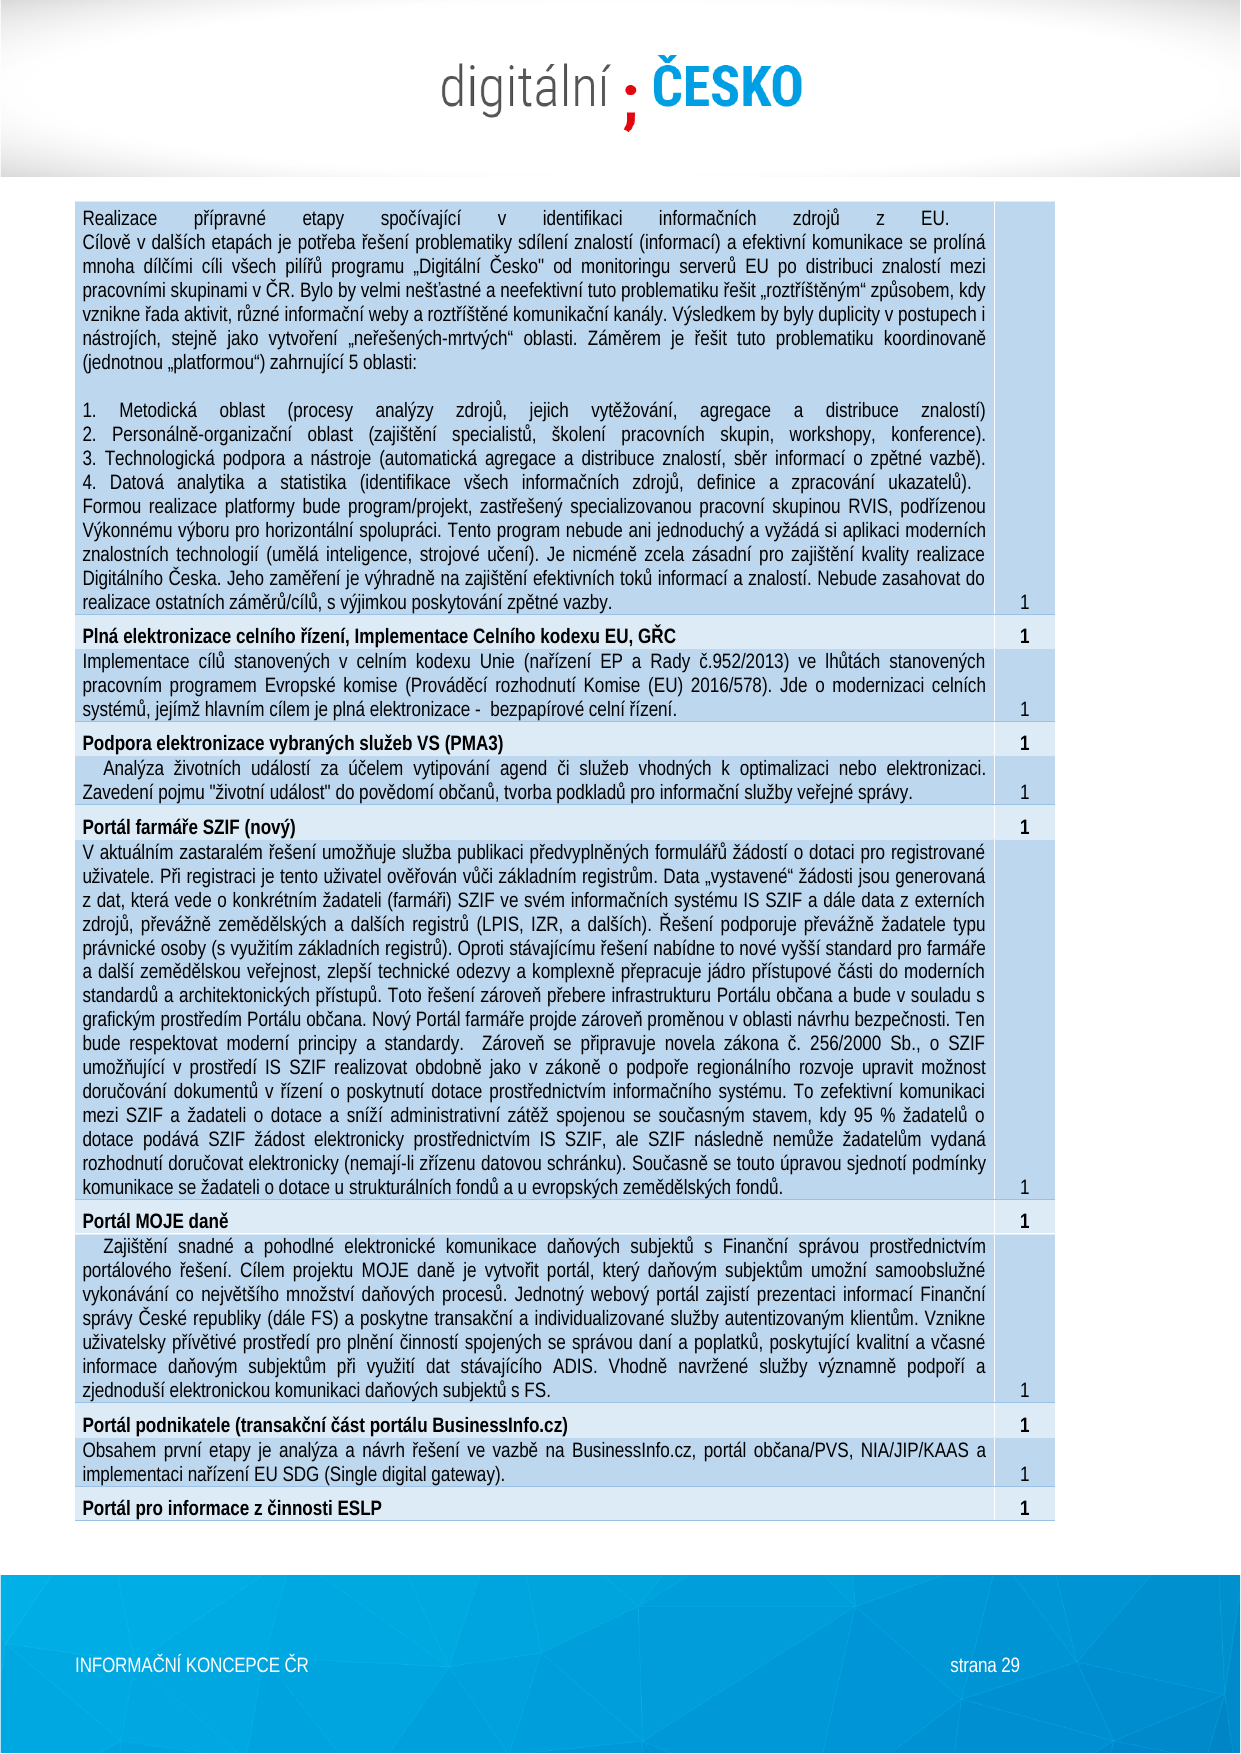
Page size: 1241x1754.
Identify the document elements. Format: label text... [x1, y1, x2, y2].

table_cell Zajištění snadné a pohodlné elektronické komunikace daňových subjektů s Finanční správou prostřednictvím portálového řešení. Cílem projektu MOJE daně je vytvořit portál, který daňovým subjektům umožní samoobslužné vykonávání co největšího množství daňových procesů. Jednotný webový portál zajistí prezentaci informací Finanční správy České republiky (dále FS) a poskytne transakční a individualizované služby autentizovaným klientům. Vznikne uživatelsky přívětivé prostředí pro plnění činností spojených se správou daní a poplatků, poskytující kvalitní a včasné informace daňovým subjektům při využití dat stávajícího ADIS. Vhodně navržené služby významně podpoří a zjednoduší elektronickou komunikaci daňových subjektů s FS. [75, 1235, 994, 1402]
table_cell Analýza životních událostí za účelem vytipování agend či služeb vhodných k optimalizaci nebo elektronizaci. Zavedení pojmu "životní událost" do povědomí občanů, tvorba podkladů pro informační služby veřejné správy. [75, 756, 994, 804]
table_cell 1 [995, 649, 1055, 721]
table_cell 1 [995, 722, 1055, 755]
table_cell 1 [995, 1487, 1055, 1520]
table_cell Podpora elektronizace vybraných služeb VS (PMA3) [75, 722, 994, 755]
table_cell Plná elektronizace celního řízení, Implementace Celního kodexu EU, GŘC [75, 615, 994, 648]
table_cell Implementace cílů stanovených v celním kodexu Unie (nařízení EP a Rady č.952/2013) ve lhůtách stanovených pracovním programem Evropské komise (Prováděcí rozhodnutí Komise (EU) 2016/578). Jde o modernizaci celních systémů, jejímž hlavním cílem je plná elektronizace - bezpapírové celní řízení. [75, 649, 994, 721]
table_cell Portál pro informace z činnosti ESLP [75, 1487, 994, 1520]
table_cell Portál farmáře SZIF (nový) [75, 805, 994, 839]
table_cell 1 [995, 1200, 1055, 1233]
table_cell Portál podnikatele (transakční část portálu BusinessInfo.cz) [75, 1403, 994, 1437]
table_cell Realizace přípravné etapy spočívající v identifikaci informačních zdrojů z EU. Cílově v dalších etapách je potřeba řešení problematiky sdílení znalostí (informací) a efektivní komunikace se prolíná mnoha dílčími cíli všech pilířů programu „Digitální Česko" od monitoringu serverů EU po distribuci znalostí mezi pracovními skupinami v ČR. Bylo by velmi nešťastné a neefektivní tuto problematiku řešit „roztříštěným“ způsobem, kdy vznikne řada aktivit, různé informační weby a roztříštěné komunikační kanály. Výsledkem by byly duplicity v postupech i nástrojích, stejně jako vytvoření „neřešených-mrtvých“ oblasti. Záměrem je řešit tuto problematiku koordinovaně (jednotnou „platformou“) zahrnující 5 oblasti: 1. Metodická oblast (procesy analýzy zdrojů, jejich vytěžování, agregace a distribuce znalostí) 2. Personálně-organizační oblast (zajištění specialistů, školení pracovních skupin, workshopy, konference). 3. Technologická podpora a nástroje (automatická agregace a distribuce znalostí, sběr informací o zpětné vazbě). 4. Datová analytika a statistika (identifikace všech informačních zdrojů, definice a zpracování ukazatelů). Formou realizace platformy bude program/projekt, zastřešený specializovanou pracovní skupinou RVIS, podřízenou Výkonnému výboru pro horizontální spolupráci. Tento program nebude ani jednoduchý a vyžádá si aplikaci moderních znalostních technologií (umělá inteligence, strojové učení). Je nicméně zcela zásadní pro zajištění kvality realizace Digitálního Česka. Jeho zaměření je výhradně na zajištění efektivních toků informací a znalostí. Nebude zasahovat do realizace ostatních záměrů/cílů, s výjimkou poskytování zpětné vazby. [75, 202, 994, 614]
table_cell 1 [995, 1403, 1055, 1437]
table_cell 1 [995, 756, 1055, 804]
table_cell Portál MOJE daně [75, 1200, 994, 1233]
table_cell V aktuálním zastaralém řešení umožňuje služba publikaci předvyplněných formulářů žádostí o dotaci pro registrované uživatele. Při registraci je tento uživatel ověřován vůči základním registrům. Data „vystavené“ žádosti jsou generovaná z dat, která vede o konkrétním žadateli (farmáři) SZIF ve svém informačních systému IS SZIF a dále data z externích zdrojů, převážně zemědělských a dalších registrů (LPIS, IZR, a dalších). Řešení podporuje převážně žadatele typu právnické osoby (s využitím základních registrů). Oproti stávajícímu řešení nabídne to nové vyšší standard pro farmáře a další zemědělskou veřejnost, zlepší technické odezvy a komplexně přepracuje jádro přístupové části do moderních standardů a architektonických přístupů. Toto řešení zároveň přebere infrastrukturu Portálu občana a bude v souladu s grafickým prostředím Portálu občana. Nový Portál farmáře projde zároveň proměnou v oblasti návrhu bezpečnosti. Ten bude respektovat moderní principy a standardy. Zároveň se připravuje novela zákona č. 256/2000 Sb., o SZIF umožňující v prostředí IS SZIF realizovat obdobně jako v zákoně o podpoře regionálního rozvoje upravit možnost doručování dokumentů v řízení o poskytnutí dotace prostřednictvím informačního systému. To zefektivní komunikaci mezi SZIF a žadateli o dotace a sníží administrativní zátěž spojenou se současným stavem, kdy 95 % žadatelů o dotace podává SZIF žádost elektronicky prostřednictvím IS SZIF, ale SZIF následně nemůže žadatelům vydaná rozhodnutí doručovat elektronicky (nemají-li zřízenu datovou schránku). Současně se touto úpravou sjednotí podmínky komunikace se žadateli o dotace u strukturálních fondů a u evropských zemědělských fondů. [75, 840, 994, 1199]
table_cell 1 [995, 840, 1055, 1199]
table_cell Obsahem první etapy je analýza a návrh řešení ve vazbě na BusinessInfo.cz, portál občana/PVS, NIA/JIP/KAAS a implementaci nařízení EU SDG (Single digital gateway). [75, 1438, 994, 1486]
table_cell 1 [995, 615, 1055, 648]
table_cell 1 [995, 805, 1055, 839]
table_cell 1 [995, 1235, 1055, 1402]
picture [0, 0, 1241, 177]
table_cell 1 [995, 202, 1055, 614]
table_cell 1 [995, 1438, 1055, 1486]
